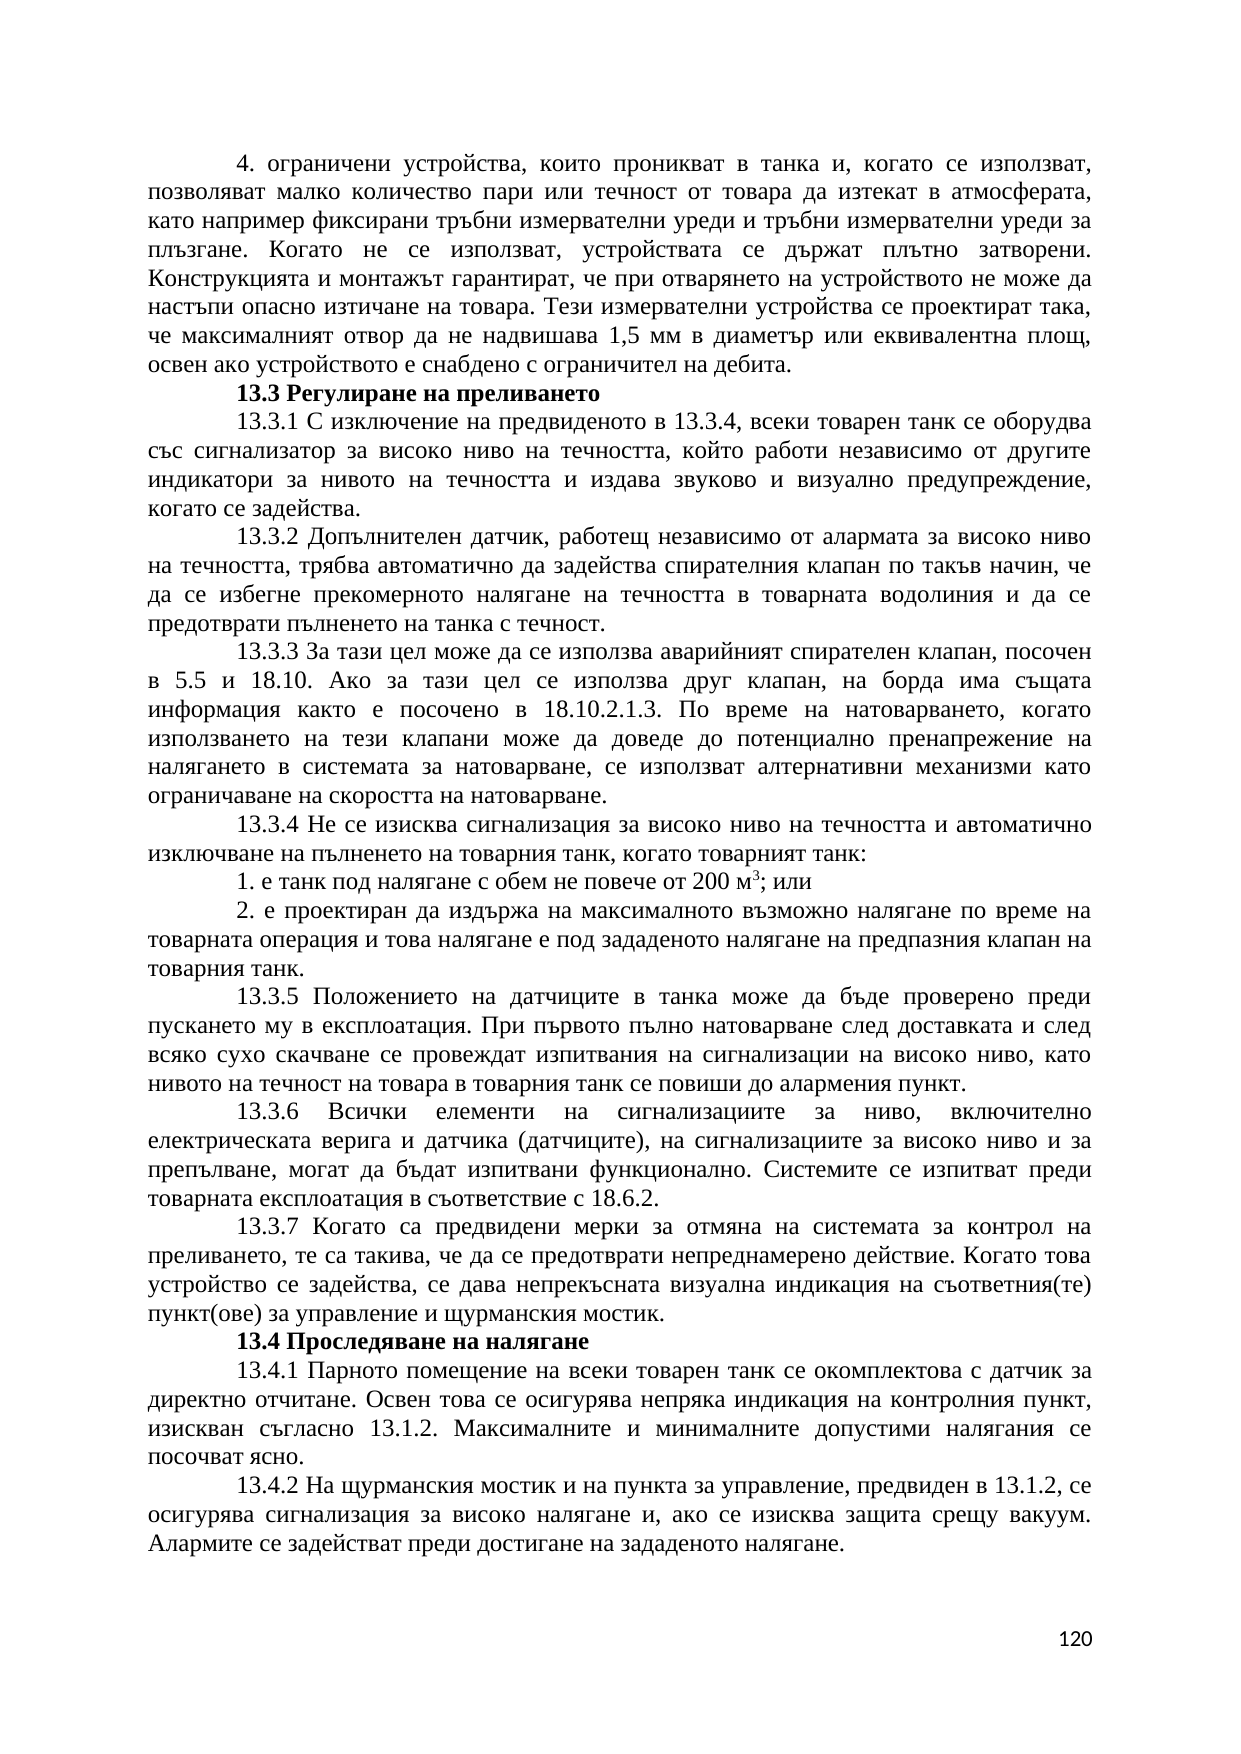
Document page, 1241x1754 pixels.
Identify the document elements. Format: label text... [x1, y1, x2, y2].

text 13.3.5 Положението на датчиците в танка може да бъде проверено преди пускането му в експлоатация. При първото пълно натоварване след доставката и след всяко сухо скачване се провеждат изпитвания на сигнализации на високо ниво, като нивото на течност на товара в товарния танк се повиши до алармения пункт. [148, 981, 1093, 1096]
text 13.3.3 За тази цел може да се използва аварийният спирателен клапан, посочен в 5.5 и 18.10. Ако за тази цел се използва друг клапан, на борда има същата информация както е посочено в 18.10.2.1.3. По време на натоварването, когато използването на тези клапани може да доведе до потенциално пренапрежение на налягането в системата за натоварване, се използват алтернативни механизми като ограничаване на скоростта на натоварване. [148, 636, 1093, 809]
text 13.3.1 С изключение на предвиденото в 13.3.4, всеки товарен танк се оборудва със сигнализатор за високо ниво на течността, който работи независимо от другите индикатори за нивото на течността и издава звуково и визуално предупреждение, когато се задейства. [148, 406, 1093, 521]
text 13.3.4 Не се изисква сигнализация за високо ниво на течността и автоматично изключване на пълненето на товарния танк, когато товарният танк: [148, 809, 1093, 866]
text 2. е проектиран да издържа на максималното възможно налягане по време на товарната операция и това налягане е под зададеното налягане на предпазния клапан на товарния танк. [148, 895, 1093, 981]
text 13.4.1 Парното помещение на всеки товарен танк се окомплектова с датчик за директно отчитане. Освен това се осигурява непряка индикация на контролния пункт, изискван съгласно 13.1.2. Максималните и минималните допустими налягания се посочват ясно. [148, 1355, 1093, 1470]
text 13.4.2 На щурманския мостик и на пункта за управление, предвиден в 13.1.2, се осигурява сигнализация за високо налягане и, ако се изисква защита срещу вакуум. Алармите се задействат преди достигане на зададеното налягане. [148, 1470, 1093, 1556]
text 13.3 Регулиране на преливането [148, 378, 1093, 406]
text 13.4 Проследяване на налягане [148, 1326, 1093, 1355]
text 13.3.7 Когато са предвидени мерки за отмяна на системата за контрол на преливането, те са такива, че да се предотврати непреднамерено действие. Когато това устройство се задейства, се дава непрекъсната визуална индикация на съответния(те) пункт(ове) за управление и щурманския мостик. [148, 1211, 1093, 1326]
text 13.3.2 Допълнителен датчик, работещ независимо от алармата за високо ниво на течността, трябва автоматично да задейства спирателния клапан по такъв начин, че да се избегне прекомерното налягане на течността в товарната водолиния и да се предотврати пълненето на танка с течност. [148, 521, 1093, 636]
text 1. е танк под налягане с обем не повече от 200 м3; или [148, 866, 1093, 895]
text 13.3.6 Всички елементи на сигнализациите за ниво, включително електрическата верига и датчика (датчиците), на сигнализациите за високо ниво и за препълване, могат да бъдат изпитвани функционално. Системите се изпитват преди товарната експлоатация в съответствие с 18.6.2. [148, 1096, 1093, 1211]
text 4. ограничени устройства, които проникват в танка и, когато се използват, позволяват малко количество пари или течност от товара да изтекат в атмосферата, като например фиксирани тръбни измервателни уреди и тръбни измервателни уреди за плъзгане. Когато не се използват, устройствата се държат плътно затворени. Конструкцията и монтажът гарантират, че при отварянето на устройството не може да настъпи опасно изтичане на товара. Тези измервателни устройства се проектират така, че максималният отвор да не надвишава 1,5 мм в диаметър или еквивалентна площ, освен ако устройството е снабдено с ограничител на дебита. [148, 148, 1093, 378]
